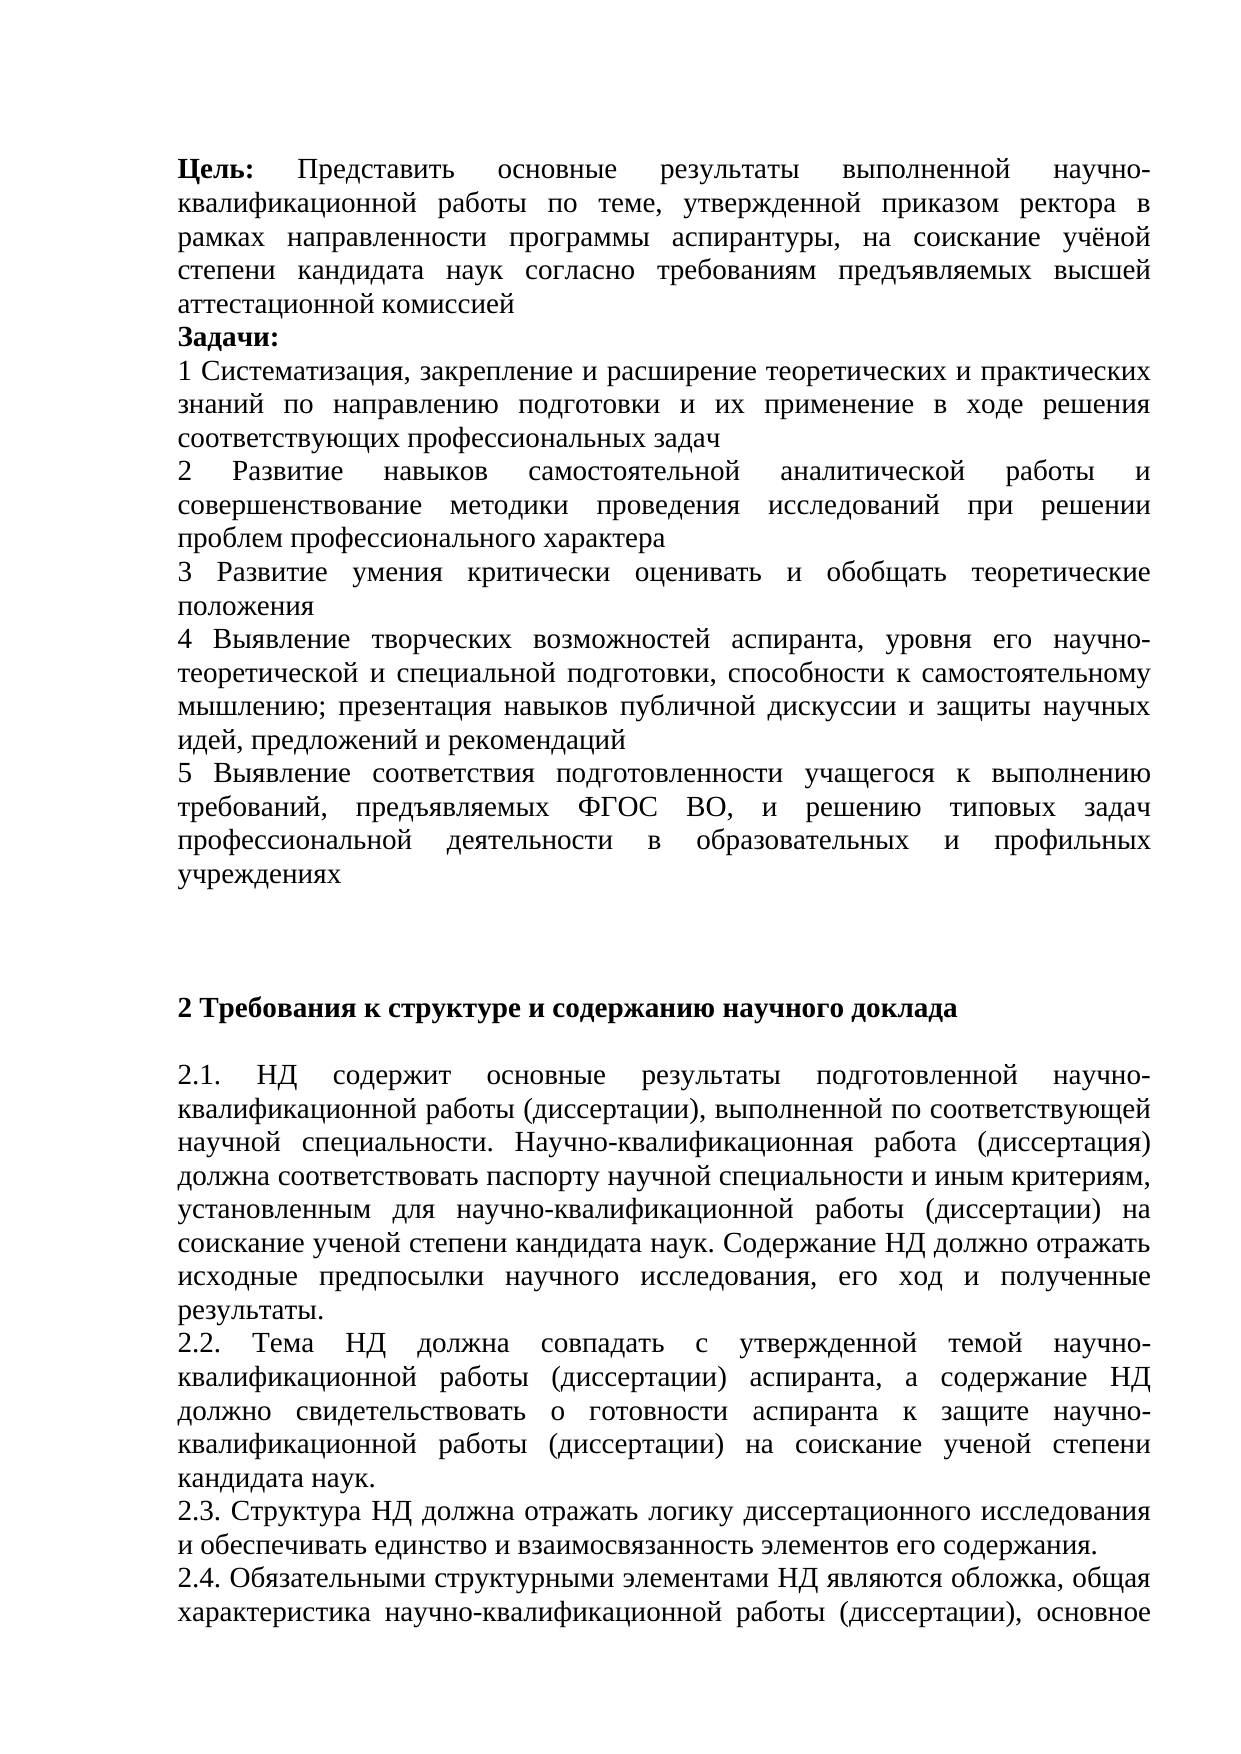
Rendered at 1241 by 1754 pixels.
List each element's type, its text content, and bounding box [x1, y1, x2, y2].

text Задачи: [177, 319, 1152, 353]
text 5 Выявление соответствия подготовленности учащегося к выполнению требований, предъявляемых ФГОС ВО, и решению типовых задач профессиональной деятельности в образовательных и профильных учреждениях [177, 755, 1152, 889]
text 2.2. Тема НД должна совпадать с утвержденной темой научно-квалификационной работы (диссертации) аспиранта, а содержание НД должно свидетельствовать о готовности аспиранта к защите научно- квалификационной работы (диссертации) на соискание ученой степени кандидата наук. [177, 1326, 1152, 1493]
text 2.1. НД содержит основные результаты подготовленной научно-квалификационной работы (диссертации), выполненной по соответствующей научной специальности. Научно-квалификационная работа (диссертация) должна соответствовать паспорту научной специальности и иным критериям, установленным для научно-квалификационной работы (диссертации) на соискание ученой степени кандидата наук. Содержание НД должно отражать исходные предпосылки научного исследования, его ход и полученные результаты. [177, 1057, 1152, 1326]
text 1 Систематизация, закрепление и расширение теоретических и практических знаний по направлению подготовки и их применение в ходе решения соответствующих профессиональных задач [177, 353, 1152, 453]
text 2.3. Структура НД должна отражать логику диссертационного исследования и обеспечивать единство и взаимосвязанность элементов его содержания. [177, 1493, 1152, 1560]
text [177, 1560, 1152, 1627]
text 4 Выявление творческих возможностей аспиранта, уровня его научно-теоретической и специальной подготовки, способности к самостоятельному мышлению; презентация навыков публичной дискуссии и защиты научных идей, предложений и рекомендаций [177, 621, 1152, 755]
text 2 Развитие навыков самостоятельной аналитической работы и совершенствование методики проведения исследований при решении проблем профессионального характера [177, 453, 1152, 554]
text 3 Развитие умения критически оценивать и обобщать теоретические положения [177, 554, 1152, 621]
text Цель: Представить основные результаты выполненной научно-квалификационной работы по теме, утвержденной приказом ректора в рамках направленности программы аспирантуры, на соискание учёной степени кандидата наук согласно требованиям предъявляемых высшей аттестационной комиссией [177, 152, 1152, 319]
text 2 Требования к структуре и содержанию научного доклада [177, 990, 1152, 1024]
